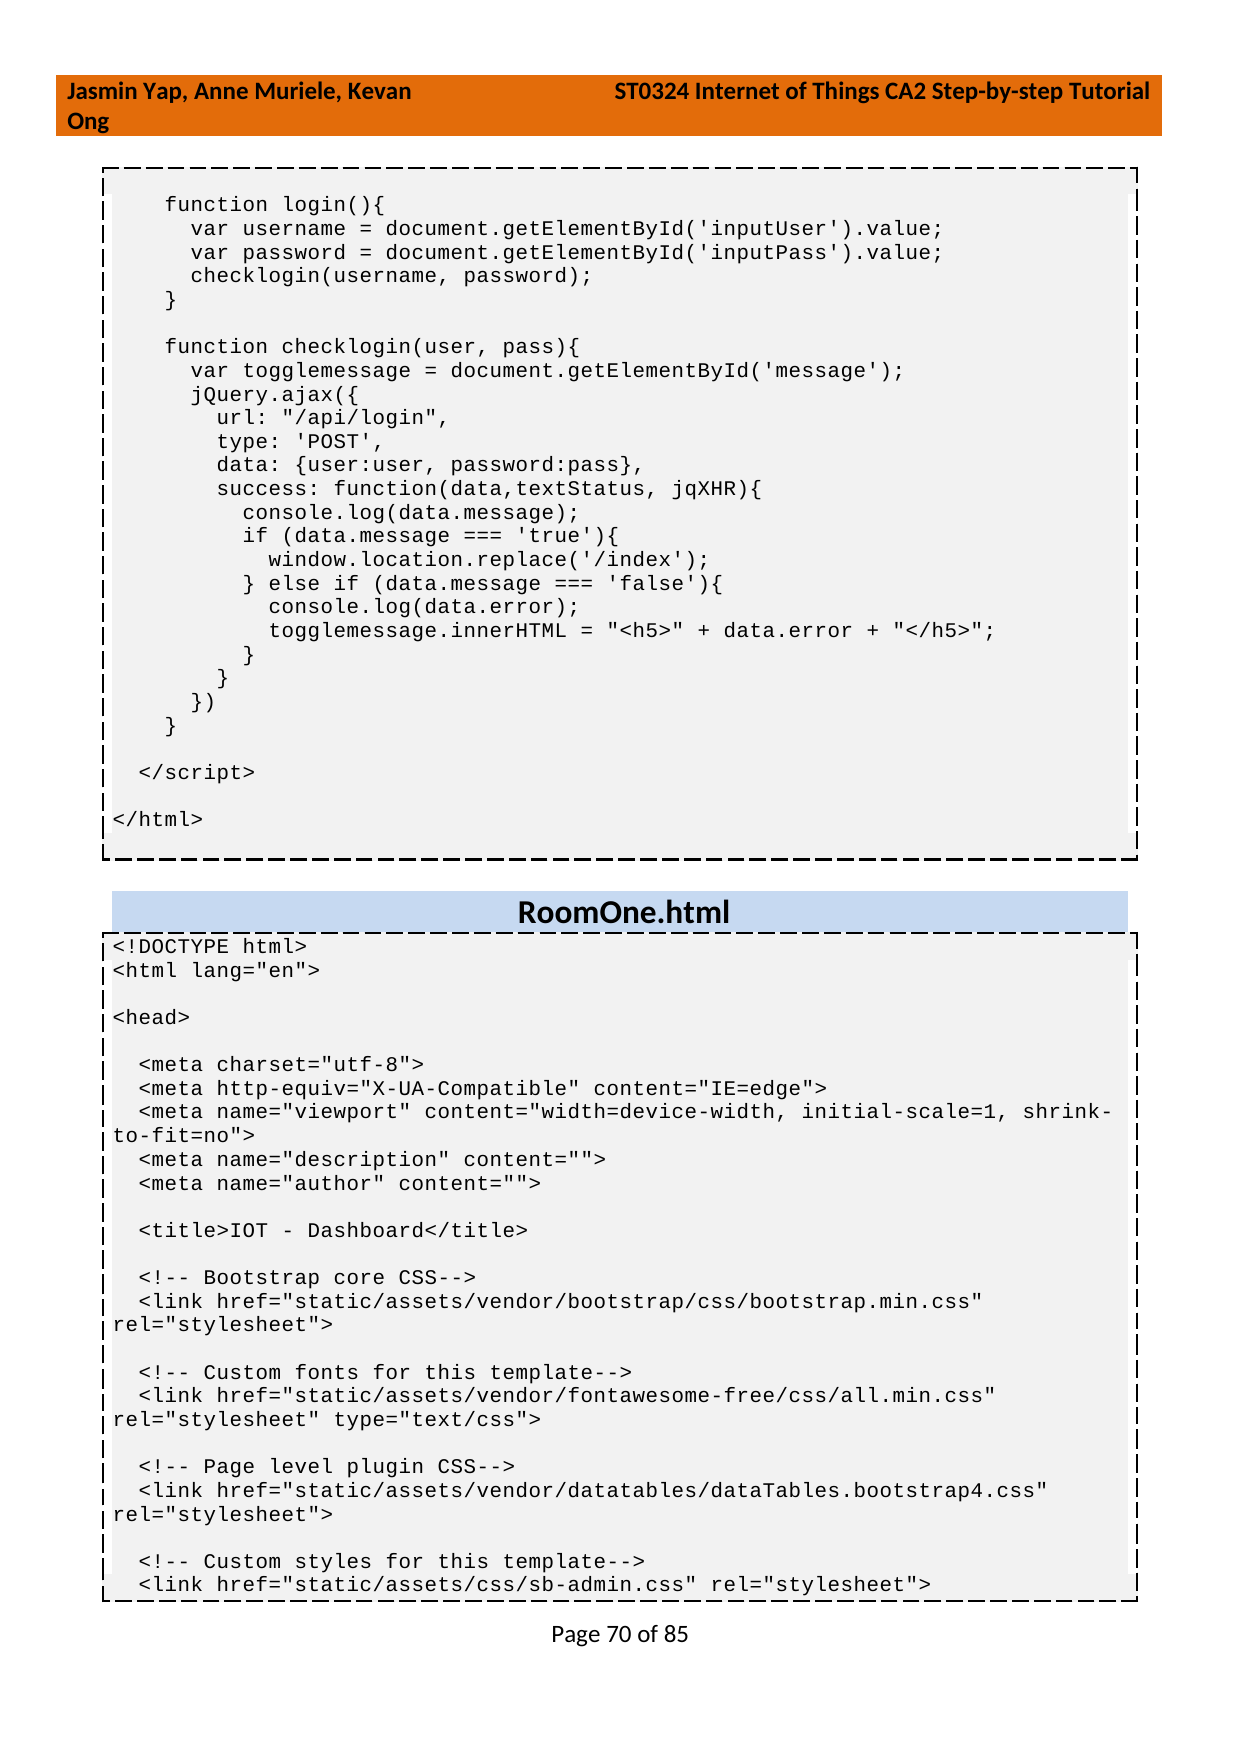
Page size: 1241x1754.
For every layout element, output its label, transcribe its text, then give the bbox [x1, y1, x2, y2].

text data: {user:user, password:pass}, [112, 454, 1128, 478]
text success: function(data,textStatus, jqXHR){ [112, 478, 1128, 502]
text if (data.message === 'true'){ [112, 525, 1128, 549]
text var username = document.getElementById('inputUser').value; [112, 218, 1128, 242]
text function login(){ [112, 194, 1128, 218]
text <meta http-equiv="X-UA-Compatible" content="IE=edge"> [112, 1078, 1128, 1102]
text } [112, 644, 1128, 667]
text </script> [112, 762, 1128, 786]
text } [112, 714, 1128, 738]
text <meta name="viewport" content="width=device-width, initial-scale=1, shrink-to-fit=no"> [112, 1102, 1128, 1149]
text type: 'POST', [112, 431, 1128, 454]
text <head> [112, 1007, 1128, 1031]
text var togglemessage = document.getElementById('message'); [112, 360, 1128, 383]
text checklogin(username, password); [112, 265, 1128, 289]
text var password = document.getElementById('inputPass').value; [112, 242, 1128, 265]
text <link href="static/assets/css/sb-admin.css" rel="stylesheet"> [102, 1570, 1138, 1602]
text <link href="static/assets/vendor/fontawesome-free/css/all.min.css" rel="stylesheet" type="text/css"> [112, 1385, 1128, 1433]
text <!-- Bootstrap core CSS--> [112, 1267, 1128, 1291]
subtitle RoomOne.html [112, 891, 1128, 932]
text togglemessage.innerHTML = "<h5>" + data.error + "</h5>"; [112, 620, 1128, 644]
text jQuery.ajax({ [112, 383, 1128, 407]
text window.location.replace('/index'); [112, 549, 1128, 573]
text url: "/api/login", [112, 407, 1128, 431]
text <meta name="description" content=""> [112, 1149, 1128, 1172]
text <link href="static/assets/vendor/datatables/dataTables.bootstrap4.css" rel="stylesheet"> [112, 1480, 1128, 1527]
text <link href="static/assets/vendor/bootstrap/css/bootstrap.min.css" rel="stylesheet"> [112, 1291, 1128, 1338]
text <html lang="en"> [112, 960, 1128, 983]
text function checklogin(user, pass){ [112, 336, 1128, 360]
text <title>IOT - Dashboard</title> [112, 1220, 1128, 1243]
text } else if (data.message === 'false'){ [112, 573, 1128, 596]
text <!-- Page level plugin CSS--> [112, 1456, 1128, 1480]
text } [112, 289, 1128, 313]
text <!DOCTYPE html> [102, 932, 1138, 960]
text <meta charset="utf-8"> [112, 1054, 1128, 1078]
text <!-- Custom styles for this template--> [112, 1551, 1128, 1570]
text <!-- Custom fonts for this template--> [112, 1362, 1128, 1385]
text } [112, 667, 1128, 691]
text console.log(data.message); [112, 502, 1128, 525]
text <meta name="author" content=""> [112, 1172, 1128, 1196]
text console.log(data.error); [112, 596, 1128, 620]
text </html> [112, 809, 1128, 829]
text }) [112, 691, 1128, 714]
